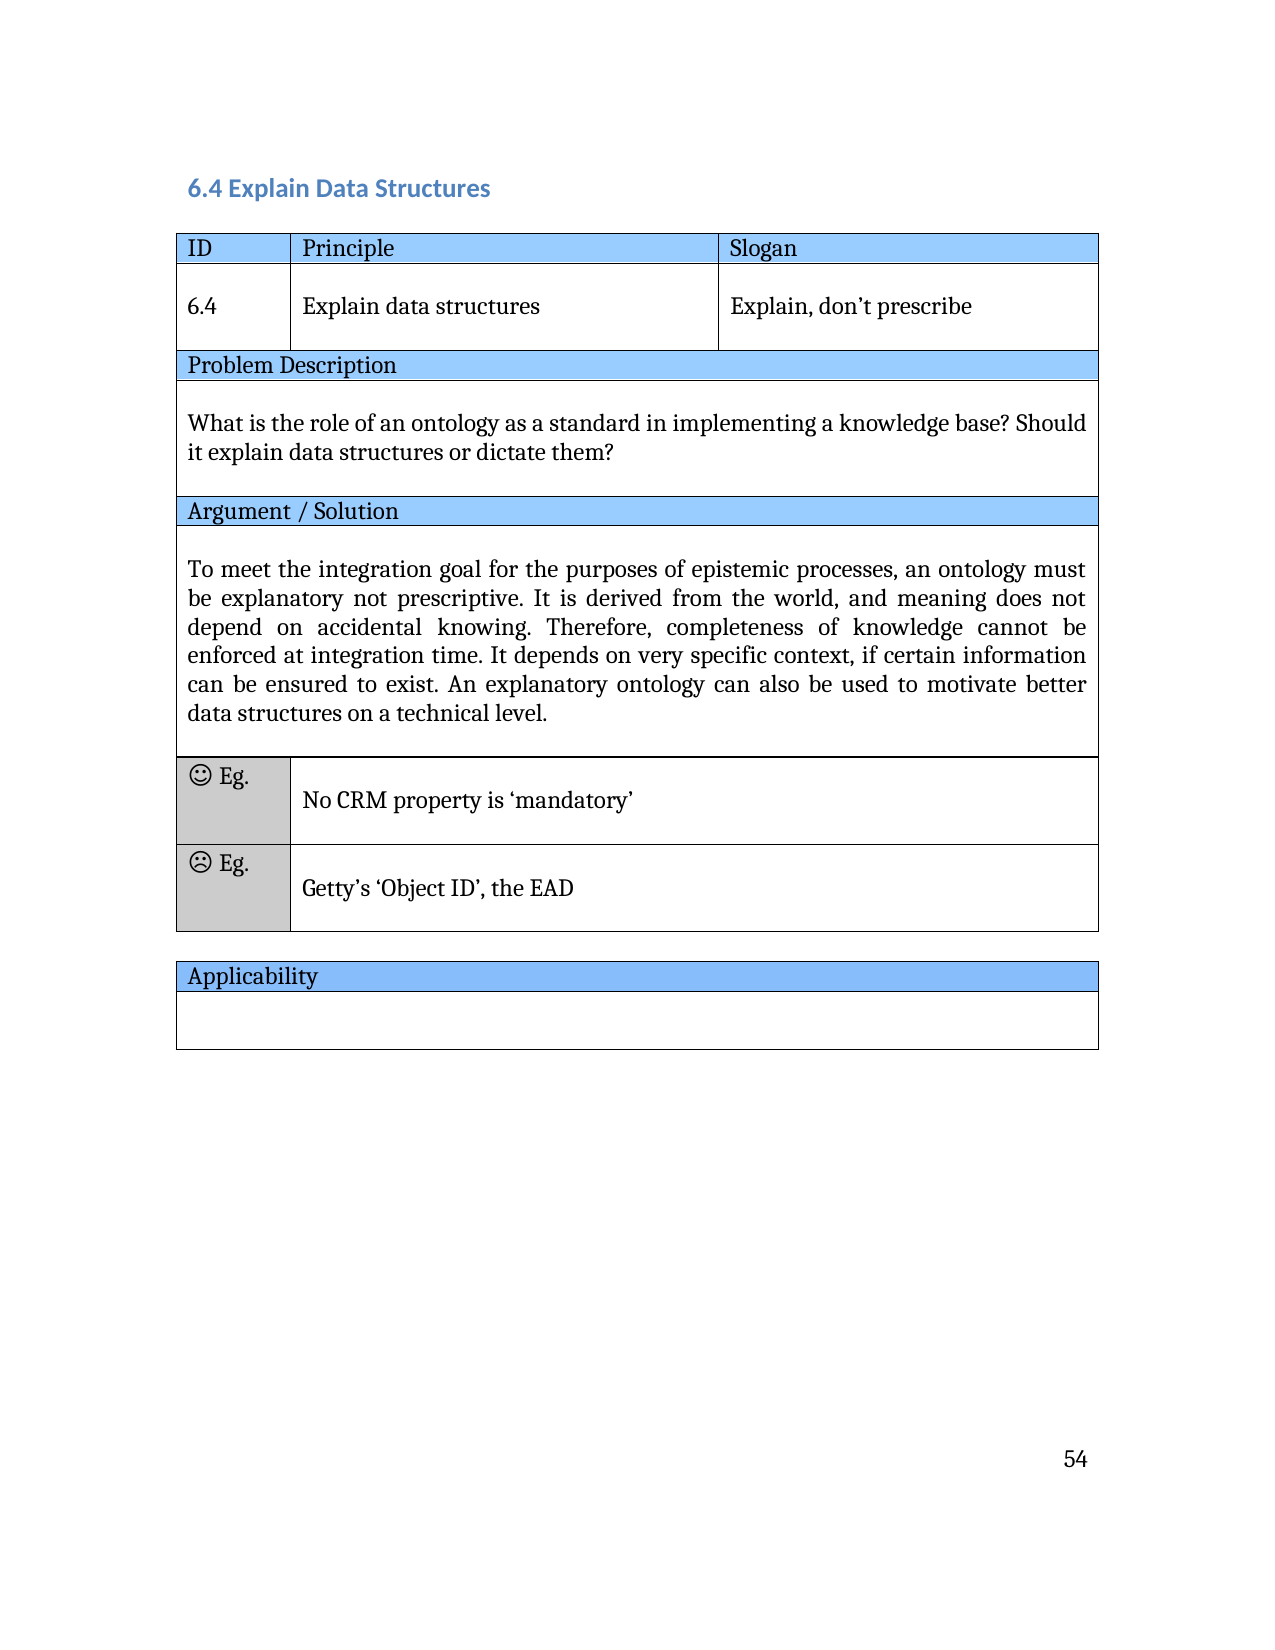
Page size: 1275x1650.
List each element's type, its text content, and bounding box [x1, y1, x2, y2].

subtitle 6.4 Explain Data Structures [187, 171, 1087, 204]
table_cell Problem Description [177, 351, 1098, 379]
table_cell 6.4 [177, 264, 290, 350]
table_header Applicability [177, 962, 1098, 991]
table_cell ☹ Eg. [177, 845, 290, 931]
table_cell [177, 992, 1098, 1049]
table_cell To meet the integration goal for the purposes of epistemic processes, an ontology must be explanatory not prescriptive. It is derived from the world, and meaning does not depend on accidental knowing. Therefore, completeness of knowledge cannot be enforced at integration time. It depends on very specific context, if certain information can be ensured to exist. An explanatory ontology can also be used to motivate better data structures on a technical level. [177, 526, 1098, 756]
table_cell Argument / Solution [177, 497, 1098, 525]
table_cell No CRM property is ‘mandatory’ [291, 758, 1098, 844]
table_header Principle [291, 234, 718, 262]
table_cell Explain, don’t prescribe [719, 264, 1098, 350]
table_header Slogan [719, 234, 1098, 262]
table_header ID [177, 234, 290, 262]
table_cell Explain data structures [291, 264, 718, 350]
table_cell Getty’s ‘Object ID’, the EAD [291, 845, 1098, 931]
table_cell What is the role of an ontology as a standard in implementing a knowledge base? Should it explain data structures or dictate them? [177, 381, 1098, 496]
table_cell ☺ Eg. [177, 758, 290, 844]
